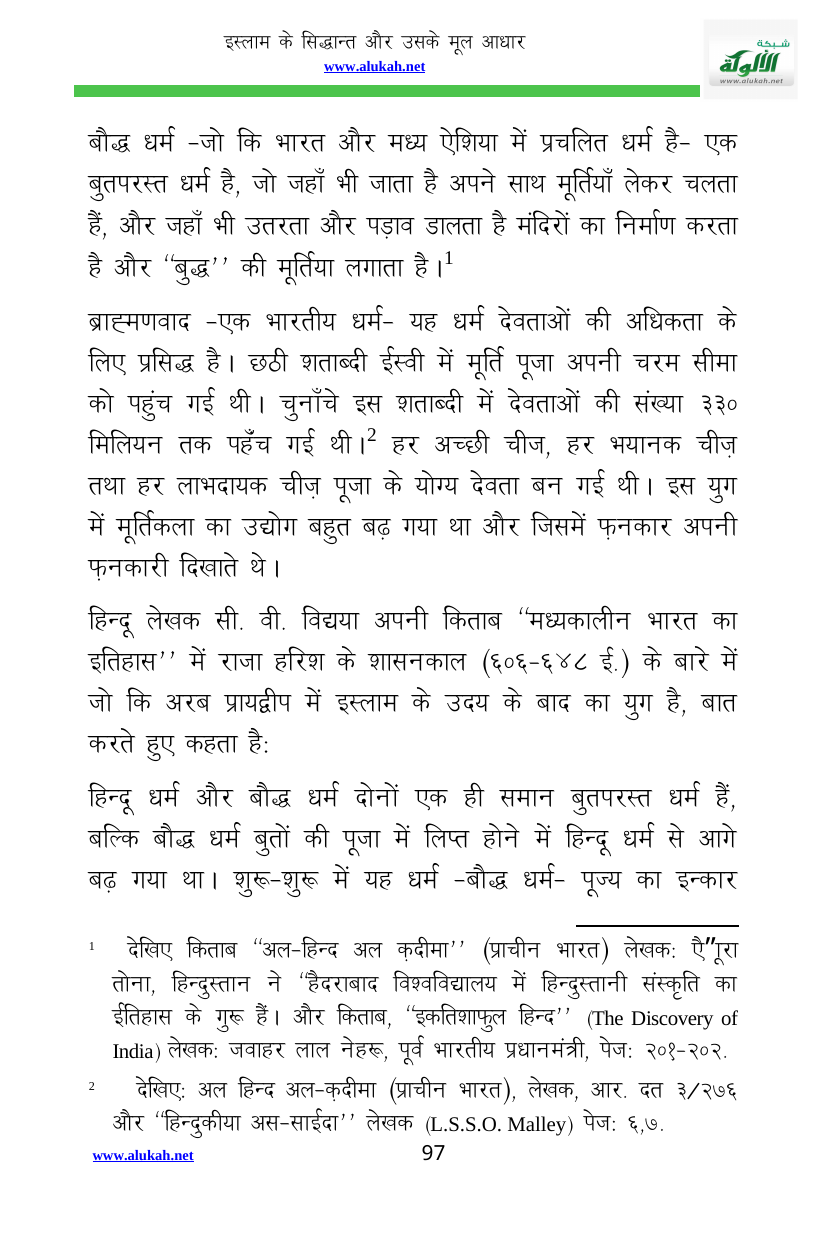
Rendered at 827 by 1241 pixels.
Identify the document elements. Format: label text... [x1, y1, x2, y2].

text fgUnw ys[kd lh- oh- fo|;k viuh fdrkc ^^e/;dkyhu Hkkjr dk bfrgkl** esa jktk gfj’k ds 'kkludky ¼606&648 bZ-½ ds ckjs esa tks fd vjc izk;}hi esa bLyke ds mn; ds ckn dk ;qx gS] ckr djrs gq, dgrk gS% [89, 598, 738, 762]
text czkºe.kokn &,d Hkkjrh; /keZ& ;g /keZ nsorkvksa dh vf/kdrk ds fy, izfl) gSA NBh 'krkCnh bZLoh esa ewfrZ iwtk viuh pje lhek dks igqap xbZ FkhA pquk¡ps bl ’krkCnh esa nsorkvksa dh la[;k 330 fefy;u rd iga¡p xbZ FkhA gj vPNh pht] gj Hk;kud pht+ rFkk gj ykHknk;d pht+ iwtk ds ;ksX; nsork cu xbZ FkhA bl ;qx esa ewfrZdyk dk m|ksx cgqr c<+ x;k Fkk vkSj ftlesa Q+udkj viuh Q+udkjh fn[kkrs FksA [89, 298, 738, 585]
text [89, 774, 738, 898]
text ckS) /keZ &tks fd Hkkjr vkSj e/; ,sf’k;k esa izpfyr /keZ gS& ,d cqrijLr /keZ gS] tks tgk¡ Hkh tkrk gS vius lkFk ewfrZ;k¡ ysdj pyrk gSa] vkSj tgk¡ Hkh mrjrk vkSj iM+ko Mkyrk gS eafnjksa dk fuekZ.k djrk gS vkSj ^^cq)** dh ewfrZ;k yxkrk gSA [89, 119, 738, 286]
